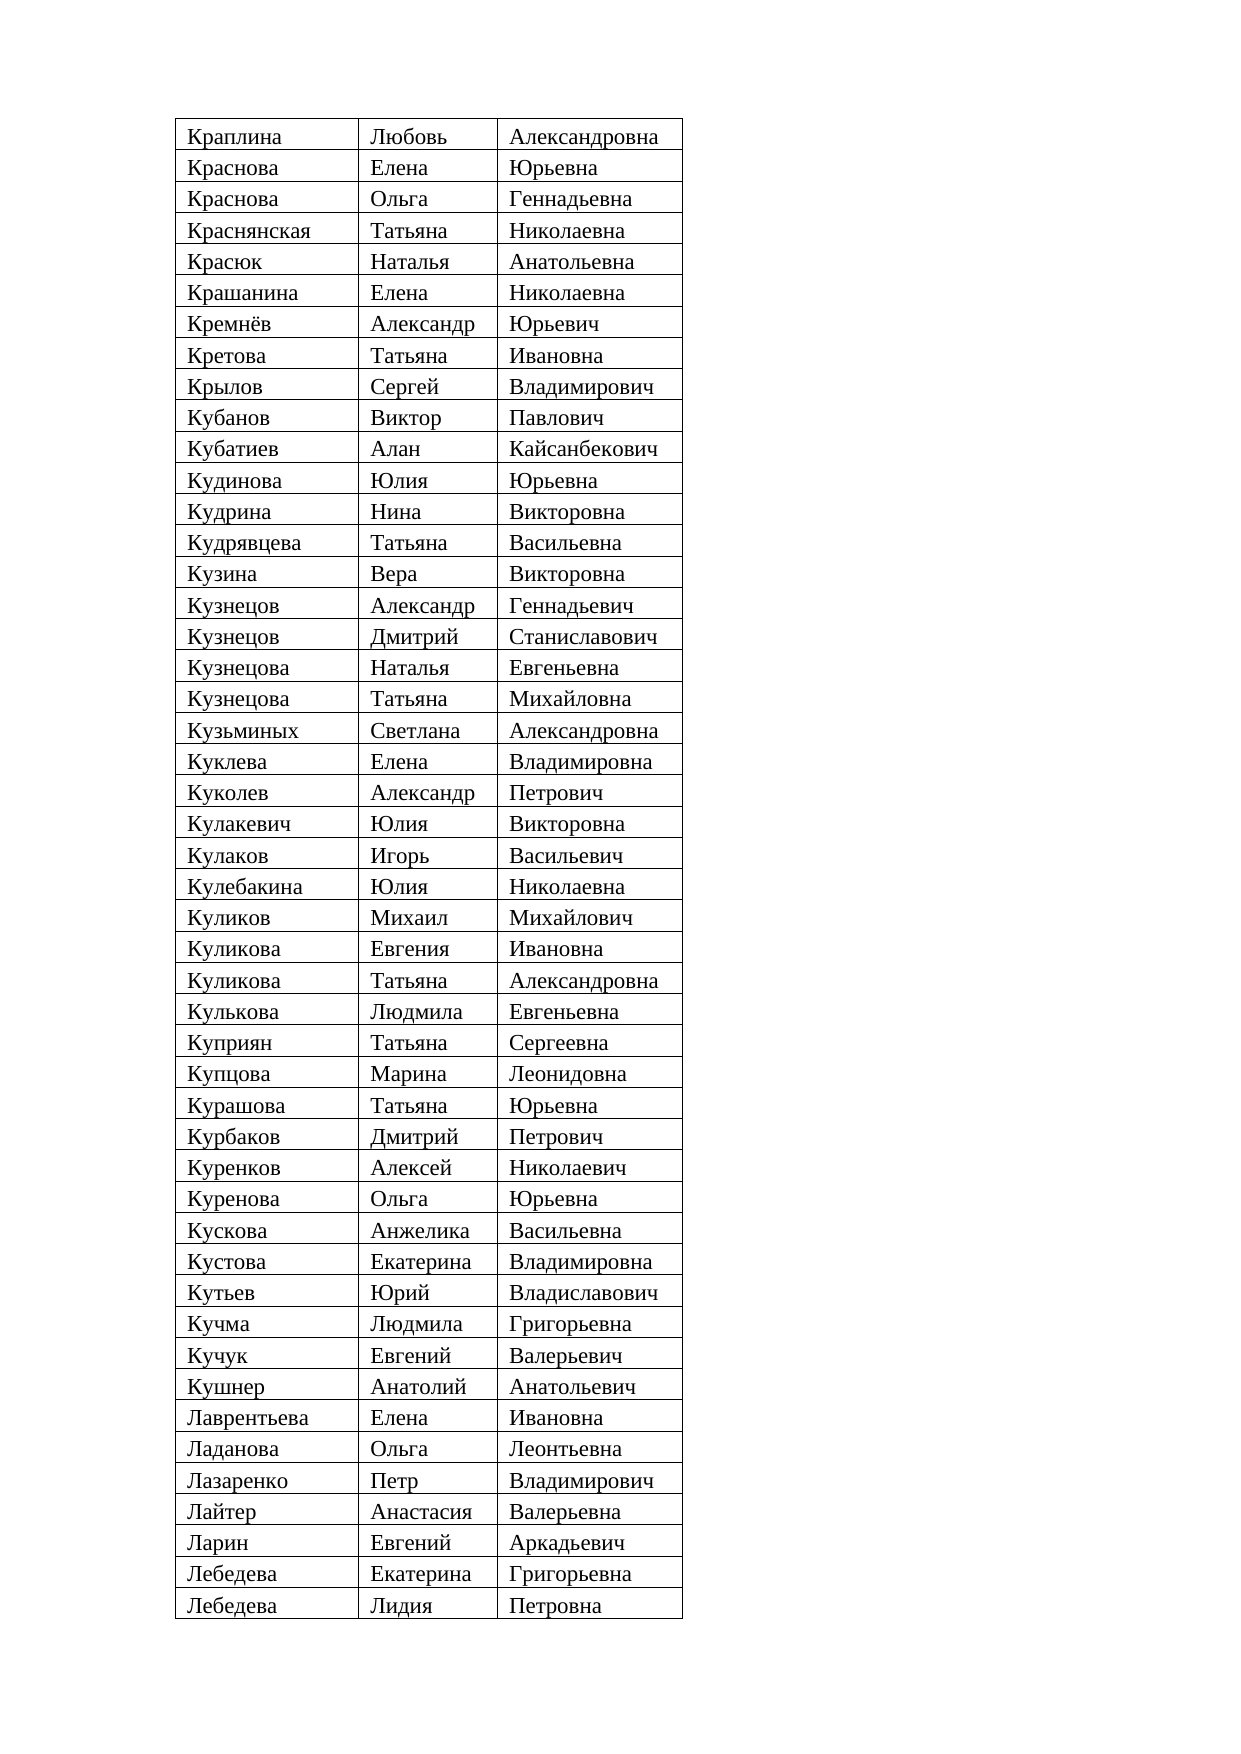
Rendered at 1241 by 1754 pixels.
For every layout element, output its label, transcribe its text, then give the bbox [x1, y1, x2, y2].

table_cell Петровна [498, 1588, 682, 1618]
table_cell Кайсанбекович [498, 432, 682, 462]
table_cell Куликова [176, 932, 358, 962]
table_cell Лебедева [176, 1557, 358, 1587]
table_cell Александровна [498, 963, 682, 993]
table_cell Краснянская [176, 213, 358, 243]
table_cell Любовь [359, 119, 497, 149]
table_cell Кремнёв [176, 307, 358, 337]
table_cell Станиславович [498, 619, 682, 649]
table_cell Александр [359, 307, 497, 337]
table_cell Викторовна [498, 557, 682, 587]
table_cell Кузьминых [176, 713, 358, 743]
table_cell Кудрявцева [176, 525, 358, 556]
table_cell Анатолий [359, 1369, 497, 1399]
table_cell Александр [359, 588, 497, 618]
table_cell Лазаренко [176, 1463, 358, 1493]
table_cell Михаил [359, 900, 497, 931]
table_cell Александровна [498, 119, 682, 149]
table_cell Геннадьевич [498, 588, 682, 618]
table_cell Сергей [359, 369, 497, 399]
table_cell Нина [359, 494, 497, 524]
table_cell Людмила [359, 994, 497, 1024]
table_cell Елена [359, 1400, 497, 1431]
table_cell Анжелика [359, 1213, 497, 1243]
table_cell Викторовна [498, 494, 682, 524]
table_cell Куренова [176, 1182, 358, 1212]
table_cell Татьяна [359, 1025, 497, 1056]
table_cell Владимирович [498, 1463, 682, 1493]
table_cell Юрьевна [498, 1088, 682, 1118]
table_cell Александровна [498, 713, 682, 743]
table_cell Дмитрий [359, 1119, 497, 1149]
table_cell Краснова [176, 182, 358, 212]
table_cell Татьяна [359, 682, 497, 712]
table_cell Татьяна [359, 213, 497, 243]
table_cell Куколев [176, 775, 358, 806]
table_cell Куклева [176, 744, 358, 774]
table_cell Ларин [176, 1525, 358, 1556]
table_cell Кулаков [176, 838, 358, 868]
table_cell Елена [359, 150, 497, 181]
table_cell Евгеньевна [498, 650, 682, 681]
table_cell Николаевна [498, 869, 682, 899]
table_cell Елена [359, 275, 497, 306]
table_cell Кузина [176, 557, 358, 587]
table_cell Петрович [498, 1119, 682, 1149]
table_cell Анатольевич [498, 1369, 682, 1399]
table_cell Кучма [176, 1307, 358, 1337]
table_cell Екатерина [359, 1557, 497, 1587]
table_cell Кретова [176, 338, 358, 368]
table_cell Аркадьевич [498, 1525, 682, 1556]
table_cell Кулебакина [176, 869, 358, 899]
table_cell Васильевич [498, 838, 682, 868]
table_cell Валерьевич [498, 1338, 682, 1368]
table_cell Курашова [176, 1088, 358, 1118]
table_cell Краплина [176, 119, 358, 149]
table_cell Светлана [359, 713, 497, 743]
table_cell Павлович [498, 400, 682, 431]
table_cell Красюк [176, 244, 358, 274]
table_cell Ивановна [498, 338, 682, 368]
table_cell Купцова [176, 1057, 358, 1087]
table_cell Марина [359, 1057, 497, 1087]
table_cell Татьяна [359, 963, 497, 993]
table_cell Евгения [359, 932, 497, 962]
table_cell Юрий [359, 1275, 497, 1306]
table_cell Крылов [176, 369, 358, 399]
table_cell Петрович [498, 775, 682, 806]
table_cell Леонтьевна [498, 1432, 682, 1462]
table_cell Петр [359, 1463, 497, 1493]
table_cell Викторовна [498, 807, 682, 837]
table_cell Анатольевна [498, 244, 682, 274]
table_cell Кузнецов [176, 619, 358, 649]
table_cell Ладанова [176, 1432, 358, 1462]
table_cell Ольга [359, 1432, 497, 1462]
table_cell Васильевна [498, 1213, 682, 1243]
table_cell Татьяна [359, 338, 497, 368]
table_cell Краснова [176, 150, 358, 181]
table_cell Ивановна [498, 932, 682, 962]
table_cell Куликова [176, 963, 358, 993]
table_cell Владимирович [498, 369, 682, 399]
table_cell Владиславович [498, 1275, 682, 1306]
table_cell Кускова [176, 1213, 358, 1243]
table_cell Юлия [359, 869, 497, 899]
table_cell Кушнер [176, 1369, 358, 1399]
table_cell Юрьевич [498, 307, 682, 337]
table_cell Анастасия [359, 1494, 497, 1524]
table_cell Евгений [359, 1338, 497, 1368]
table_cell Кудрина [176, 494, 358, 524]
table_cell Михайлович [498, 900, 682, 931]
table_cell Кузнецова [176, 650, 358, 681]
table_cell Елена [359, 744, 497, 774]
table_cell Вера [359, 557, 497, 587]
table_cell Юрьевна [498, 150, 682, 181]
table_cell Кудинова [176, 463, 358, 493]
table_cell Михайловна [498, 682, 682, 712]
table_cell Татьяна [359, 1088, 497, 1118]
table_cell Куликов [176, 900, 358, 931]
table_cell Александр [359, 775, 497, 806]
table_cell Лайтер [176, 1494, 358, 1524]
table_cell Юрьевна [498, 1182, 682, 1212]
table_cell Васильевна [498, 525, 682, 556]
table_cell Кубанов [176, 400, 358, 431]
table_cell Николаевна [498, 275, 682, 306]
table_cell Владимировна [498, 1244, 682, 1274]
table_cell Лаврентьева [176, 1400, 358, 1431]
table_cell Наталья [359, 650, 497, 681]
table_cell Крашанина [176, 275, 358, 306]
table_cell Лидия [359, 1588, 497, 1618]
table_cell Николаевич [498, 1150, 682, 1181]
table_cell Игорь [359, 838, 497, 868]
table_cell Людмила [359, 1307, 497, 1337]
table_cell Сергеевна [498, 1025, 682, 1056]
table_cell Наталья [359, 244, 497, 274]
table_cell Виктор [359, 400, 497, 431]
table_cell Леонидовна [498, 1057, 682, 1087]
table_cell Юрьевна [498, 463, 682, 493]
table_cell Евгеньевна [498, 994, 682, 1024]
table_cell Владимировна [498, 744, 682, 774]
table_cell Екатерина [359, 1244, 497, 1274]
table_cell Куренков [176, 1150, 358, 1181]
table_cell Валерьевна [498, 1494, 682, 1524]
table_cell Кулькова [176, 994, 358, 1024]
table_cell Ольга [359, 1182, 497, 1212]
table_cell Кулакевич [176, 807, 358, 837]
table_cell Кузнецова [176, 682, 358, 712]
table_cell Геннадьевна [498, 182, 682, 212]
table_cell Юлия [359, 463, 497, 493]
table_cell Ивановна [498, 1400, 682, 1431]
table_cell Григорьевна [498, 1307, 682, 1337]
table_cell Лебедева [176, 1588, 358, 1618]
table_cell Дмитрий [359, 619, 497, 649]
table_cell Куприян [176, 1025, 358, 1056]
table_cell Евгений [359, 1525, 497, 1556]
table_cell Алан [359, 432, 497, 462]
table_cell Григорьевна [498, 1557, 682, 1587]
table_cell Курбаков [176, 1119, 358, 1149]
table_cell Николаевна [498, 213, 682, 243]
table_cell Кучук [176, 1338, 358, 1368]
table_cell Алексей [359, 1150, 497, 1181]
table_cell Ольга [359, 182, 497, 212]
table_cell Кустова [176, 1244, 358, 1274]
table_cell Кубатиев [176, 432, 358, 462]
table_cell Кузнецов [176, 588, 358, 618]
table_cell Кутьев [176, 1275, 358, 1306]
table_cell Татьяна [359, 525, 497, 556]
table_cell Юлия [359, 807, 497, 837]
